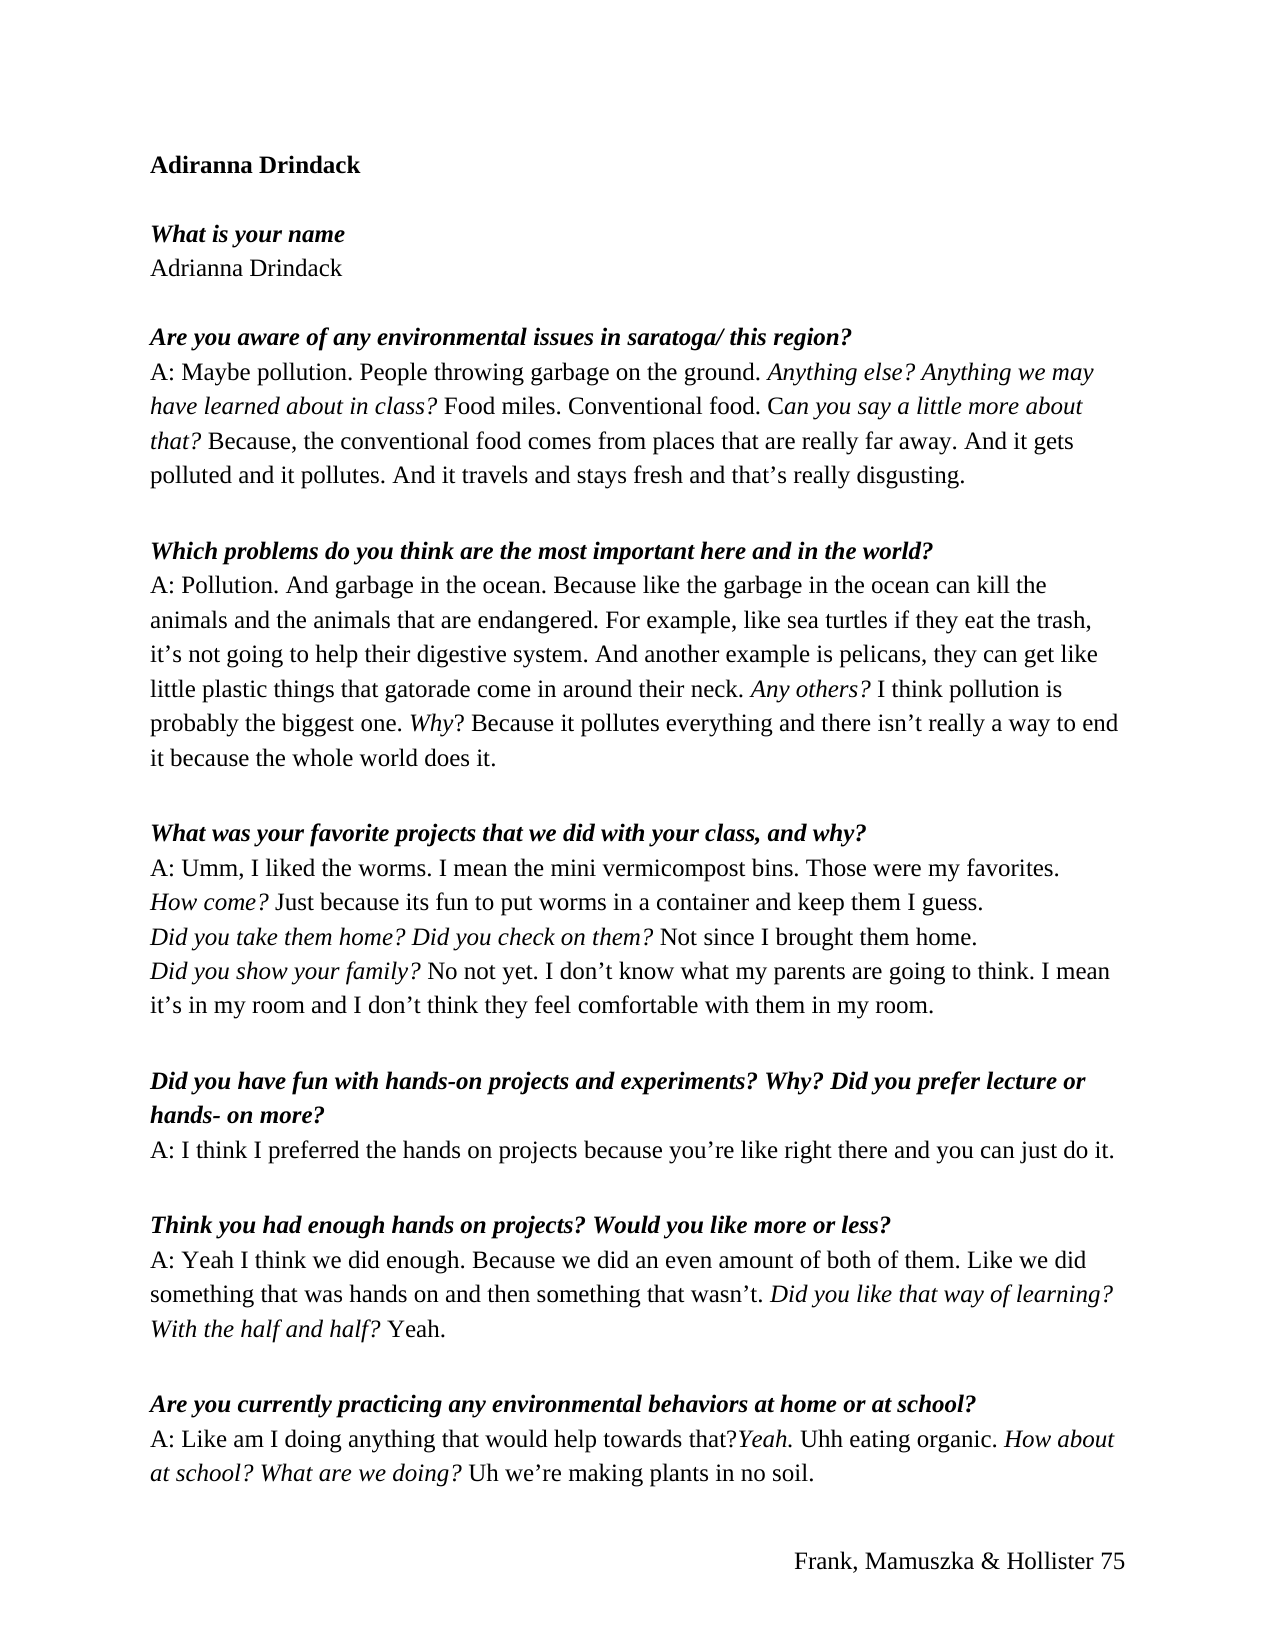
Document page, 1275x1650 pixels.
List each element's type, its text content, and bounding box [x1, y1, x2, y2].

text Adiranna Drindack [150, 150, 1125, 179]
text Are you currently practicing any environmental behaviors at home or at school? [150, 1389, 1125, 1418]
text A: Maybe pollution. People throwing garbage on the ground. Anything else? Anything we may have learned about in class? Food miles. Conventional food. Can you say a little more about that? Because, the conventional food comes from places that are really far away. And it gets polluted and it pollutes. And it travels and stays fresh and that’s really disgusting. [150, 357, 1125, 489]
text Which problems do you think are the most important here and in the world? [150, 536, 1125, 564]
text Did you have fun with hands-on projects and experiments? Why? Did you prefer lecture or hands- on more? [150, 1066, 1125, 1129]
text A: Umm, I liked the worms. I mean the mini vermicompost bins. Those were my favorites. [150, 853, 1125, 881]
text How come? Just because its fun to put worms in a container and keep them I guess. [150, 887, 1125, 916]
text A: I think I preferred the hands on projects because you’re like right there and you can just do it. [150, 1135, 1125, 1164]
text Adrianna Drindack [150, 253, 1125, 282]
text Think you had enough hands on projects? Would you like more or less? [150, 1211, 1125, 1239]
text A: Like am I doing anything that would help towards that?Yeah. Uhh eating organic. How about at school? What are we doing? Uh we’re making plants in no soil. [150, 1424, 1125, 1487]
text A: Yeah I think we did enough. Because we did an even amount of both of them. Like we did something that was hands on and then something that wasn’t. Did you like that way of learning? With the half and half? Yeah. [150, 1245, 1125, 1343]
text Did you take them home? Did you check on them? Not since I brought them home. [150, 922, 1125, 950]
text Are you aware of any environmental issues in saratoga/ this region? [150, 322, 1125, 351]
text Did you show your family? No not yet. I don’t know what my parents are going to think. I mean it’s in my room and I don’t think they feel comfortable with them in my room. [150, 956, 1125, 1019]
text What is your name [150, 219, 1125, 248]
text What was your favorite projects that we did with your class, and why? [150, 818, 1125, 847]
text A: Pollution. And garbage in the ocean. Because like the garbage in the ocean can kill the animals and the animals that are endangered. For example, like sea turtles if they eat the trash, it’s not going to help their digestive system. And another example is pelicans, they can get like little plastic things that gatorade come in around their neck. Any others? I think pollution is probably the biggest one. Why? Because it pollutes everything and there isn’t really a way to end it because the whole world does it. [150, 570, 1125, 771]
